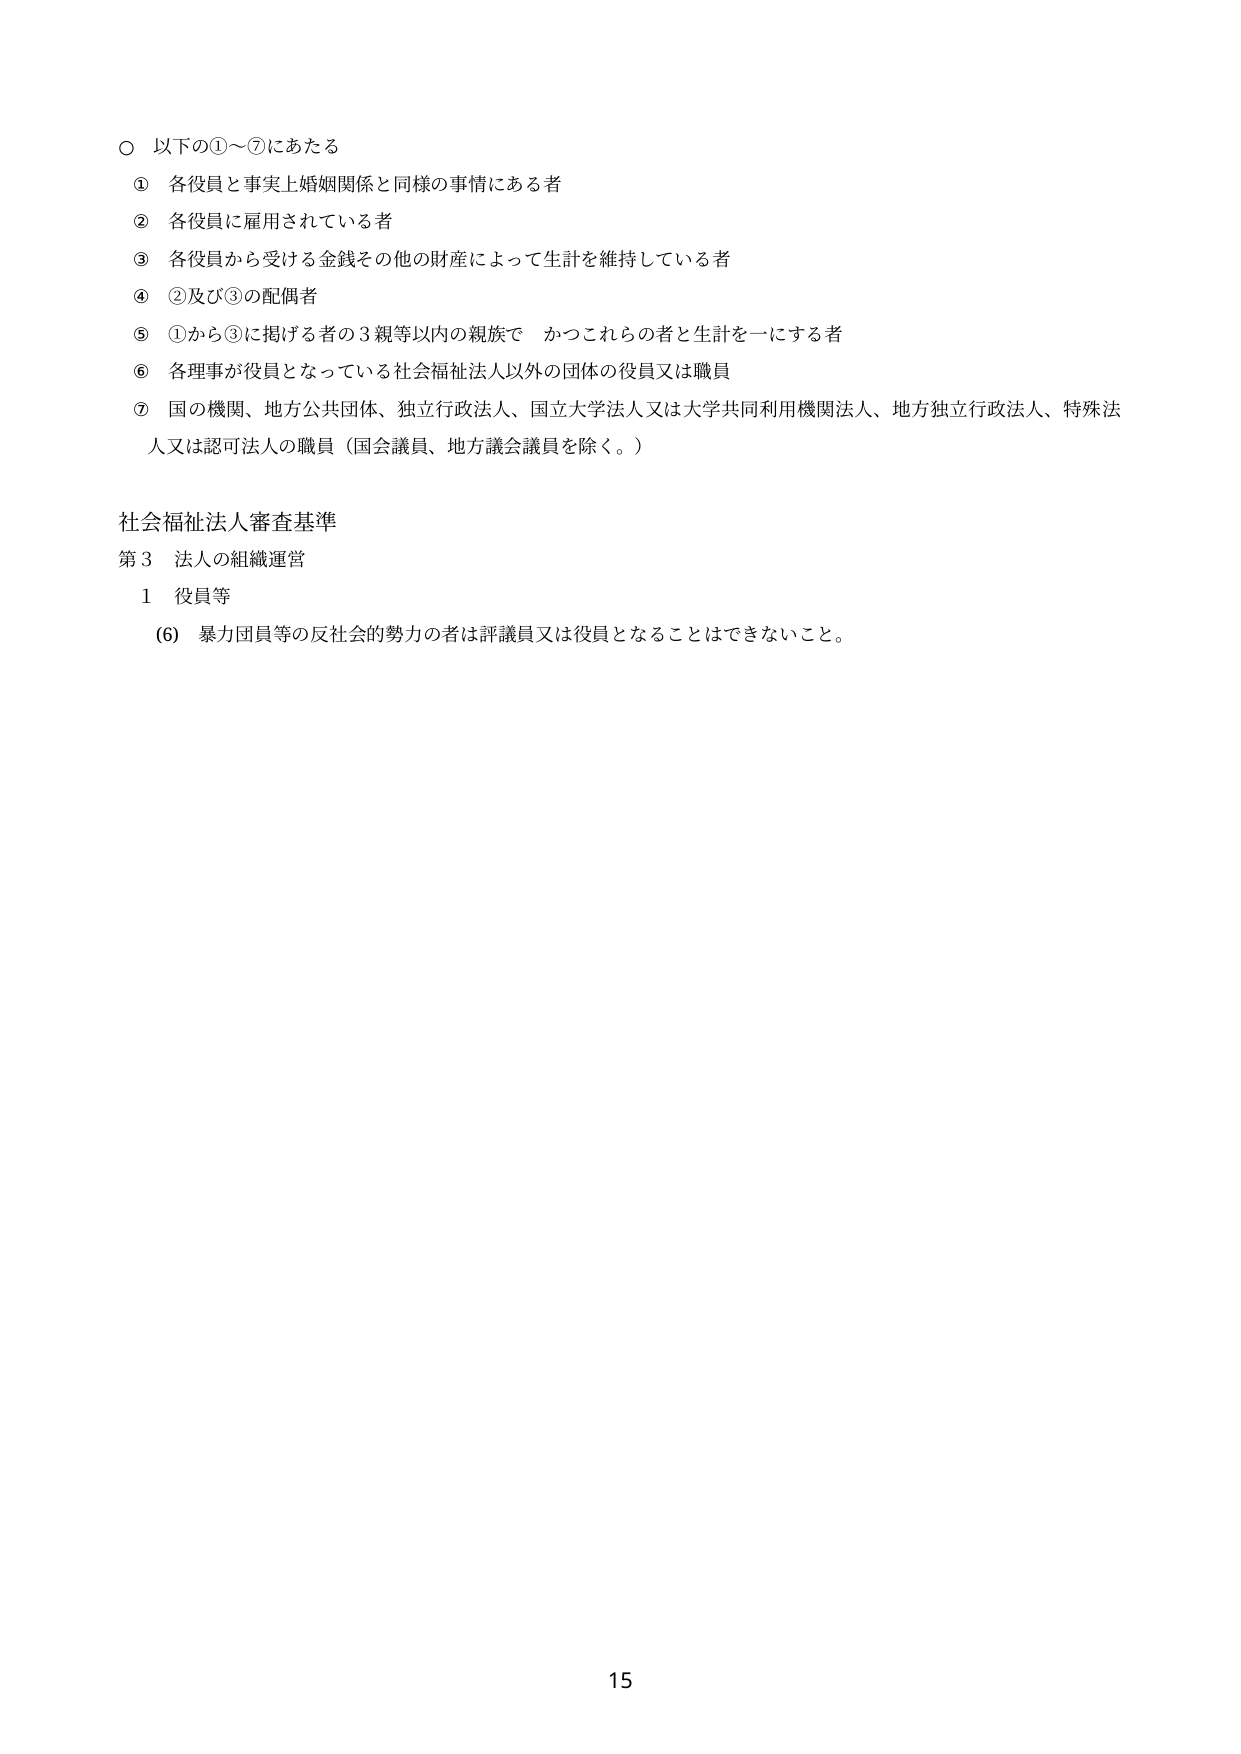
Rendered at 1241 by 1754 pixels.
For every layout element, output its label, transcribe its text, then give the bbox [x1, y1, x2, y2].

text 社会福祉法人審査基準 [118, 502, 1122, 539]
text ② 各役員に雇用されている者 [133, 202, 1122, 239]
text １ 役員等 [118, 577, 1122, 614]
text ⑦ 国の機関、地方公共団体、独立行政法人、国立大学法人又は大学共同利用機関法人、地方独立行政法人、特殊法人又は認可法人の職員（国会議員、地方議会議員を除く。） [133, 389, 1122, 464]
text ○ 以下の①～⑦にあたる [118, 127, 1122, 164]
text (6) 暴力団員等の反社会的勢力の者は評議員又は役員となることはできないこと。 [118, 614, 1122, 652]
text ③ 各役員から受ける金銭その他の財産によって生計を維持している者 [133, 239, 1122, 277]
text 第３ 法人の組織運営 [118, 539, 1122, 577]
text ① 各役員と事実上婚姻関係と同様の事情にある者 [133, 164, 1122, 202]
text ⑤ ①から③に掲げる者の３親等以内の親族で かつこれらの者と生計を一にする者 [133, 314, 1122, 352]
text ④ ②及び③の配偶者 [133, 277, 1122, 314]
text ⑥ 各理事が役員となっている社会福祉法人以外の団体の役員又は職員 [133, 352, 1122, 389]
